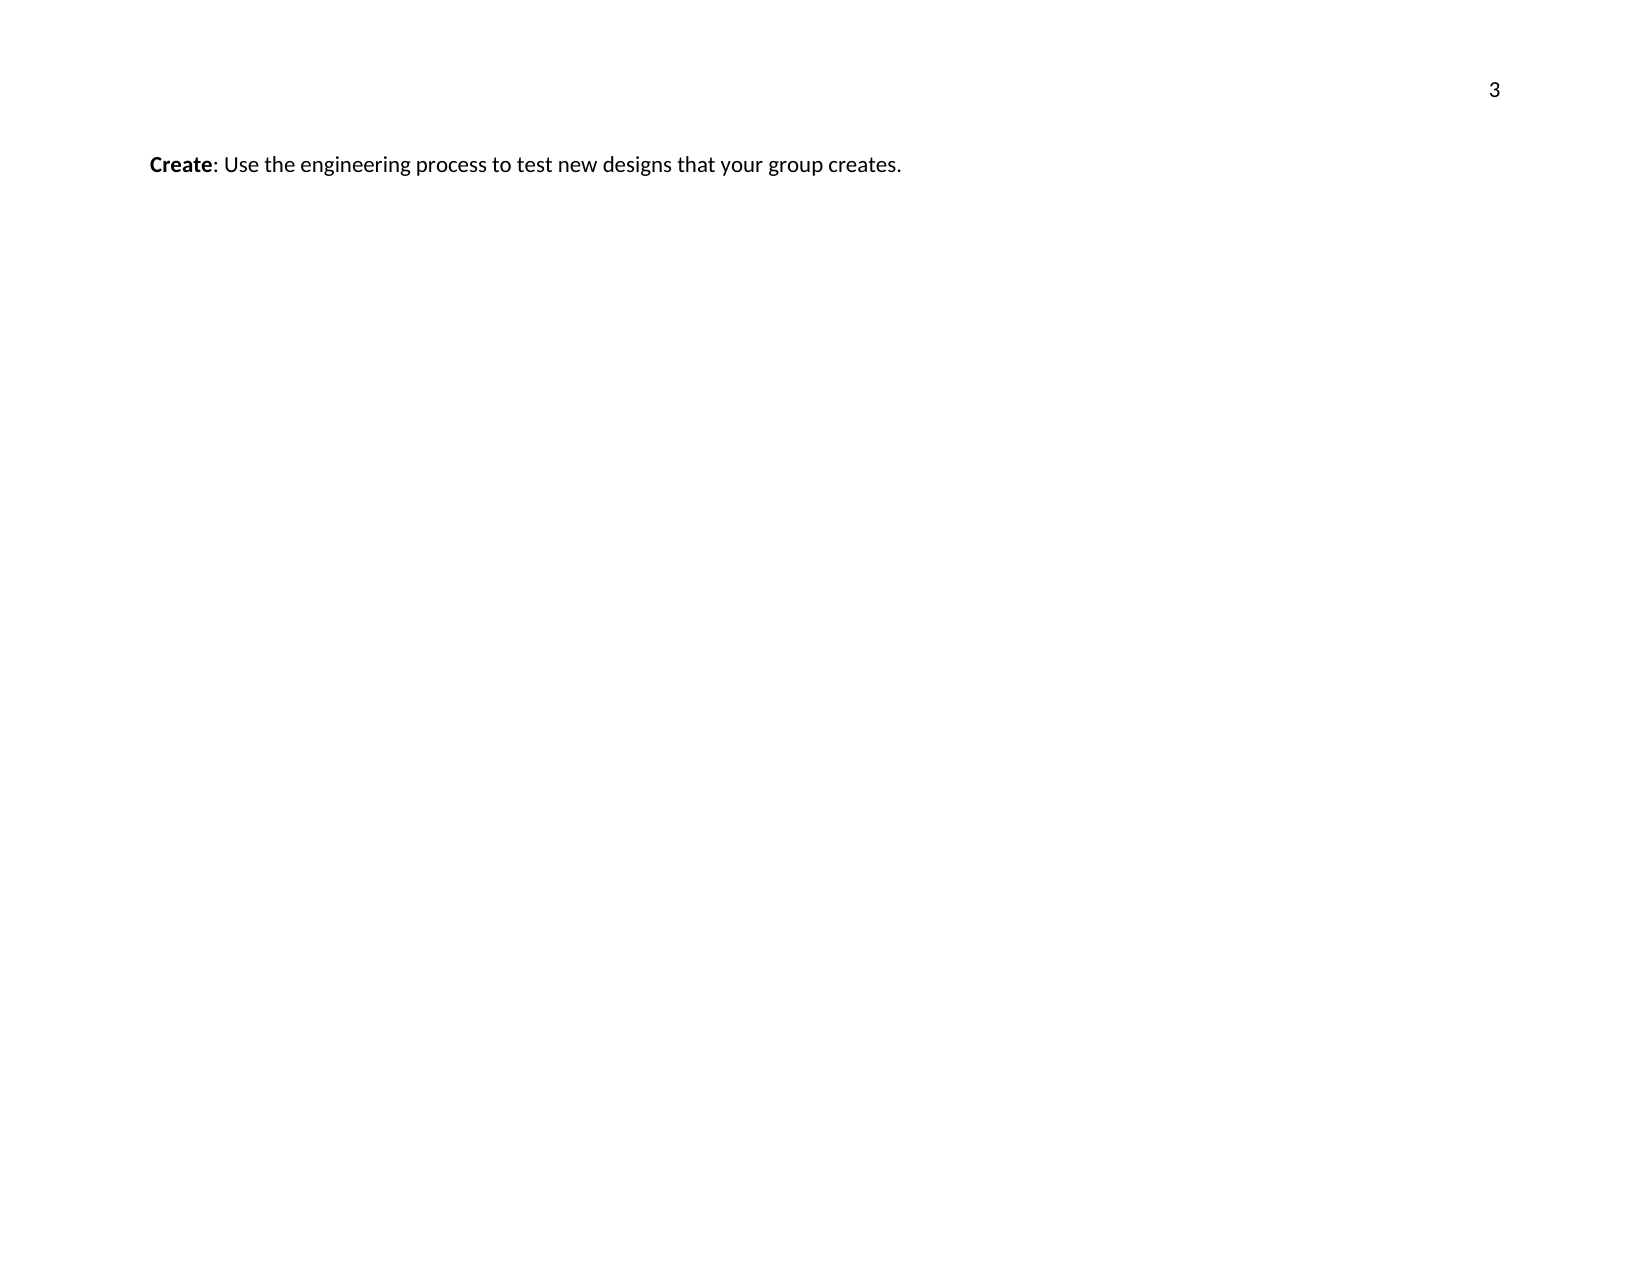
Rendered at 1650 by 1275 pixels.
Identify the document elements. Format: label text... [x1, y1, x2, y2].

text Create: Use the engineering process to test new designs that your group creates. [150, 150, 1500, 178]
